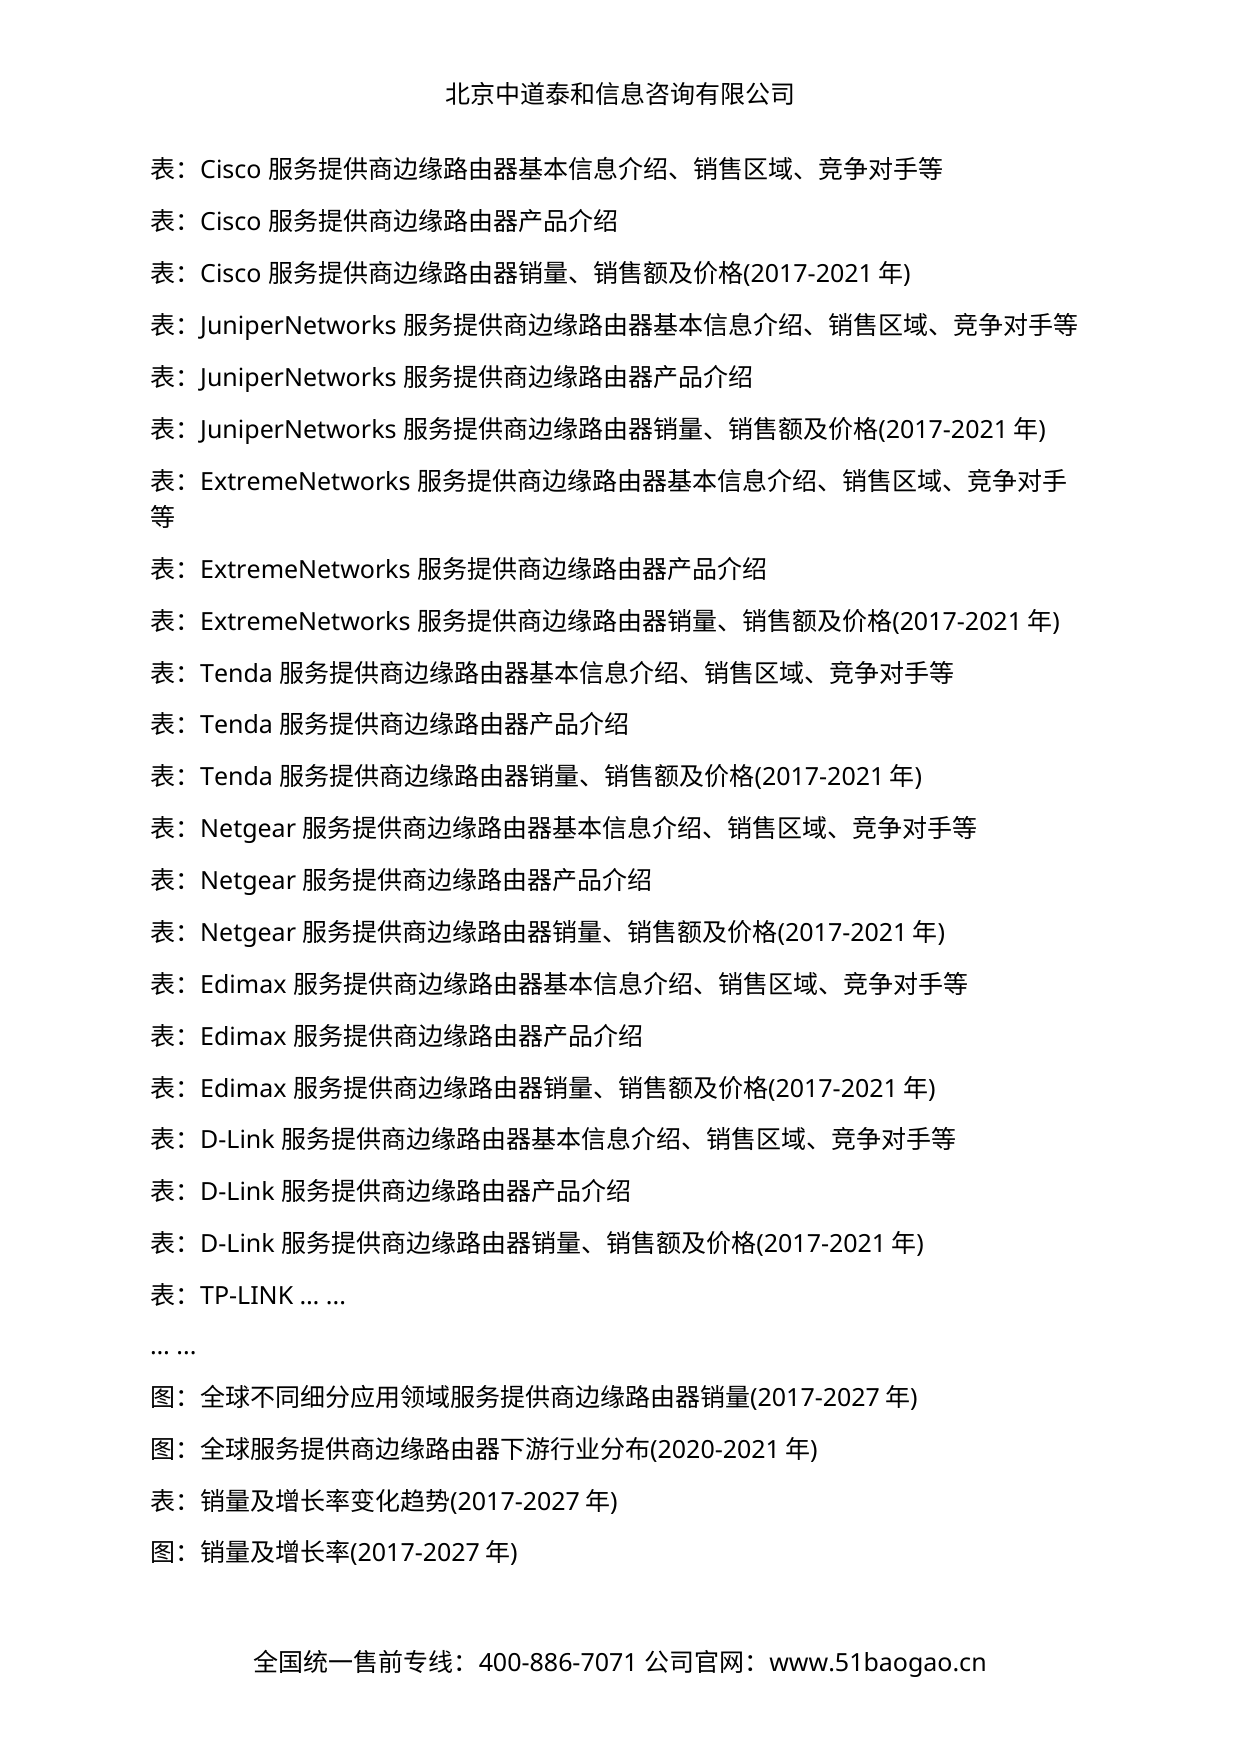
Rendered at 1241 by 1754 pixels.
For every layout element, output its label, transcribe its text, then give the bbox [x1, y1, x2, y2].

text 表：ExtremeNetworks 服务提供商边缘路由器基本信息介绍、销售区域、竞争对手等 [150, 461, 1090, 534]
text 表：D-Link 服务提供商边缘路由器基本信息介绍、销售区域、竞争对手等 [150, 1120, 1090, 1156]
text 表：Netgear 服务提供商边缘路由器销量、销售额及价格(2017-2021年) [150, 912, 1090, 949]
text 表：Cisco 服务提供商边缘路由器产品介绍 [150, 202, 1090, 238]
text 图：全球不同细分应用领域服务提供商边缘路由器销量(2017-2027年) [150, 1377, 1090, 1413]
text 表：Tenda 服务提供商边缘路由器基本信息介绍、销售区域、竞争对手等 [150, 653, 1090, 689]
text 表：TP-LINK … ... [150, 1276, 1090, 1312]
text 表：Edimax 服务提供商边缘路由器产品介绍 [150, 1016, 1090, 1052]
text 表：D-Link 服务提供商边缘路由器销量、销售额及价格(2017-2021年) [150, 1224, 1090, 1260]
text 表：JuniperNetworks 服务提供商边缘路由器基本信息介绍、销售区域、竞争对手等 [150, 306, 1090, 342]
text 表：D-Link 服务提供商边缘路由器产品介绍 [150, 1172, 1090, 1208]
text 表：ExtremeNetworks 服务提供商边缘路由器产品介绍 [150, 549, 1090, 586]
text 表：JuniperNetworks 服务提供商边缘路由器产品介绍 [150, 357, 1090, 394]
text … ... [150, 1327, 1090, 1362]
text 表：ExtremeNetworks 服务提供商边缘路由器销量、销售额及价格(2017-2021年) [150, 601, 1090, 637]
text 图：全球服务提供商边缘路由器下游行业分布(2020-2021年) [150, 1429, 1090, 1465]
text 表：Tenda 服务提供商边缘路由器销量、销售额及价格(2017-2021年) [150, 757, 1090, 793]
text 表：Netgear 服务提供商边缘路由器基本信息介绍、销售区域、竞争对手等 [150, 809, 1090, 845]
text 表：销量及增长率变化趋势(2017-2027年) [150, 1481, 1090, 1517]
text 表：Tenda 服务提供商边缘路由器产品介绍 [150, 705, 1090, 741]
text 表：Cisco 服务提供商边缘路由器基本信息介绍、销售区域、竞争对手等 [150, 150, 1090, 186]
text 表：JuniperNetworks 服务提供商边缘路由器销量、销售额及价格(2017-2021年) [150, 409, 1090, 446]
text 表：Netgear 服务提供商边缘路由器产品介绍 [150, 861, 1090, 897]
text 表：Edimax 服务提供商边缘路由器基本信息介绍、销售区域、竞争对手等 [150, 964, 1090, 1001]
text 表：Cisco 服务提供商边缘路由器销量、销售额及价格(2017-2021年) [150, 254, 1090, 290]
text 表：Edimax 服务提供商边缘路由器销量、销售额及价格(2017-2021年) [150, 1068, 1090, 1104]
text 图：销量及增长率(2017-2027年) [150, 1533, 1090, 1569]
